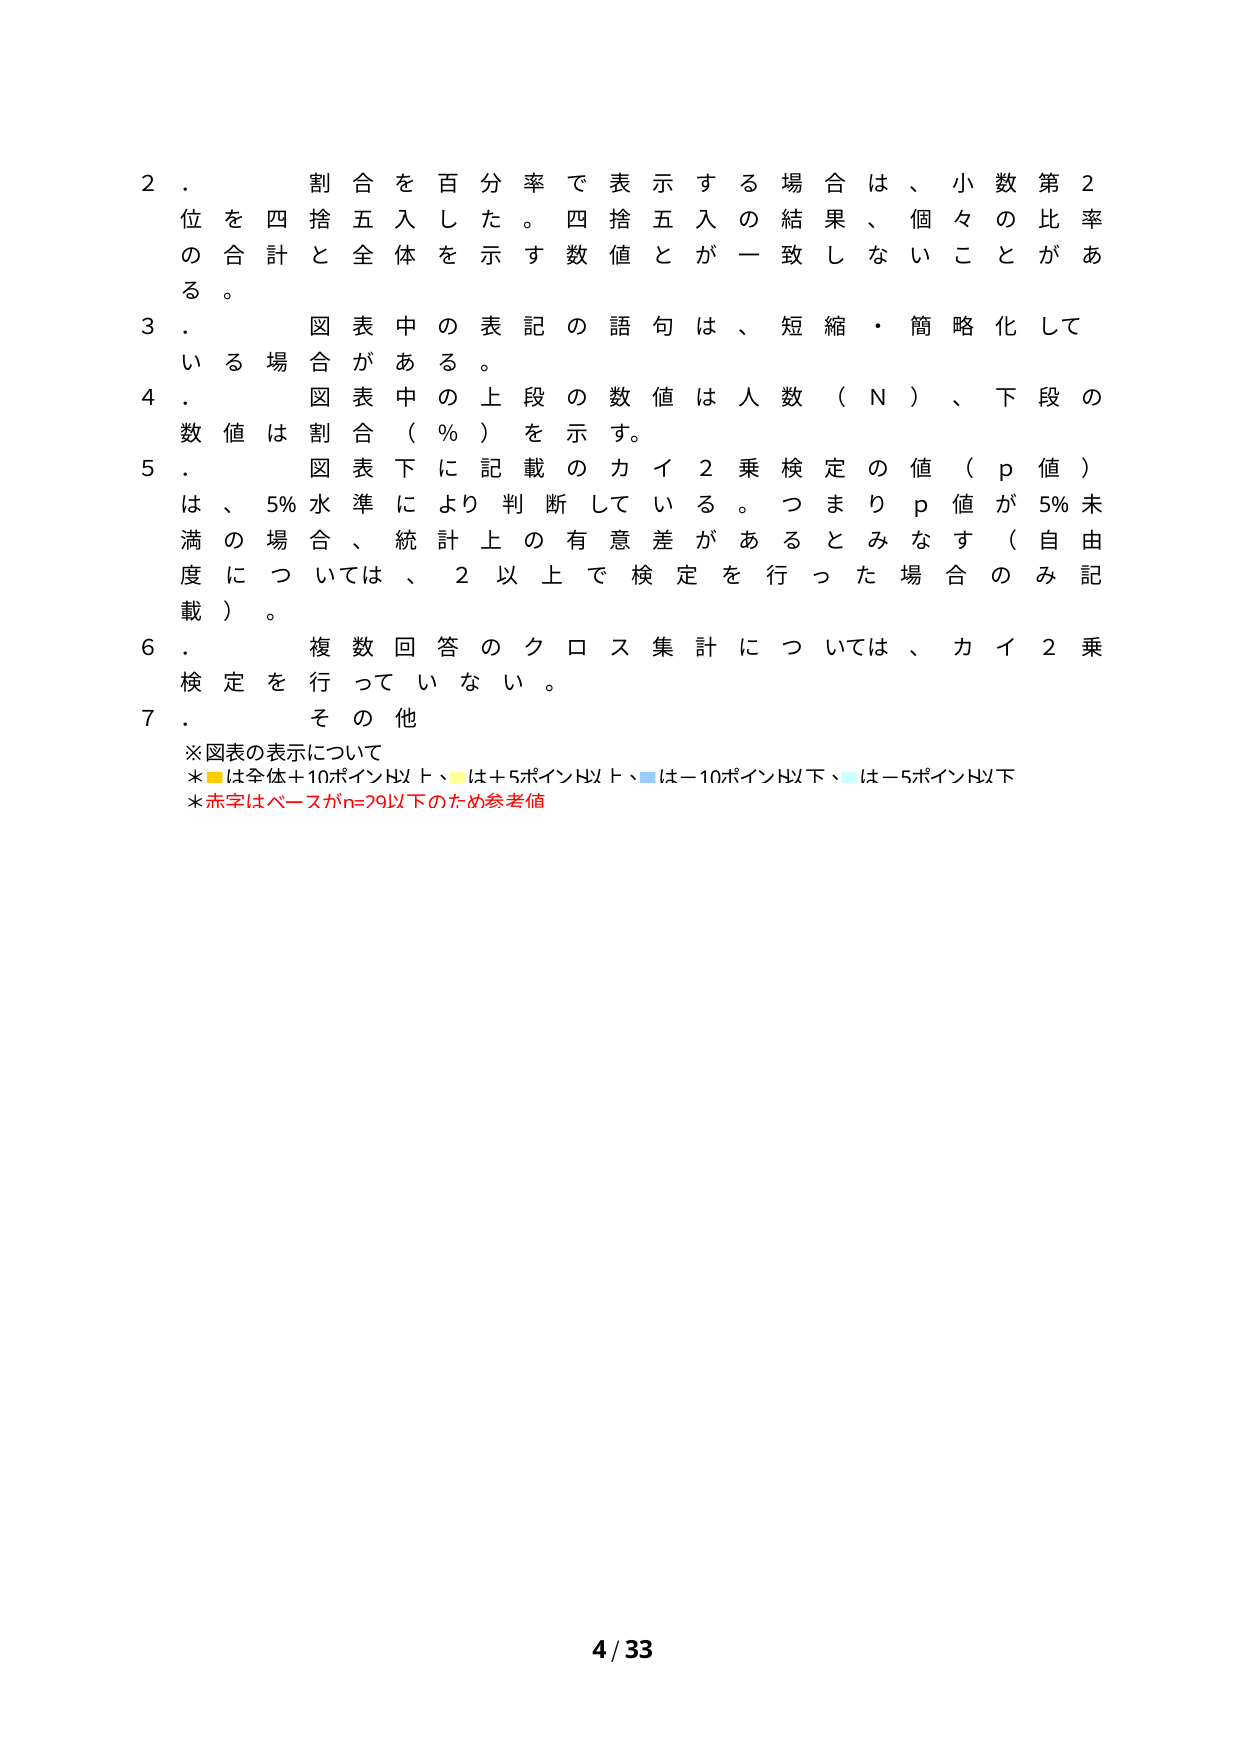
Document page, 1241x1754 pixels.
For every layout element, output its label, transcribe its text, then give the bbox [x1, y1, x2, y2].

list その他 [119, 699, 1124, 841]
list 図表中の上段の数値は人数（Ｎ）、下段の数値は割合（％）を示す。 [119, 378, 1124, 449]
list 図表中の表記の語句は、短縮・簡略化している場合がある。 [119, 307, 1124, 378]
list 図表下に記載のカイ２乗検定の値（ｐ値）は、5%水準により判断している。つまりｐ値が5%未満の場合、統計上の有意差があるとみなす（自由度については、２以上で検定を行った場合のみ記載）。 [119, 449, 1124, 628]
list 複数回答のクロス集計については、カイ２乗検定を行っていない。 [119, 628, 1124, 699]
list 割合を百分率で表示する場合は、小数第2位を四捨五入した。四捨五入の結果、個々の比率の合計と全体を示す数値とが一致しないことがある。 [119, 164, 1124, 307]
